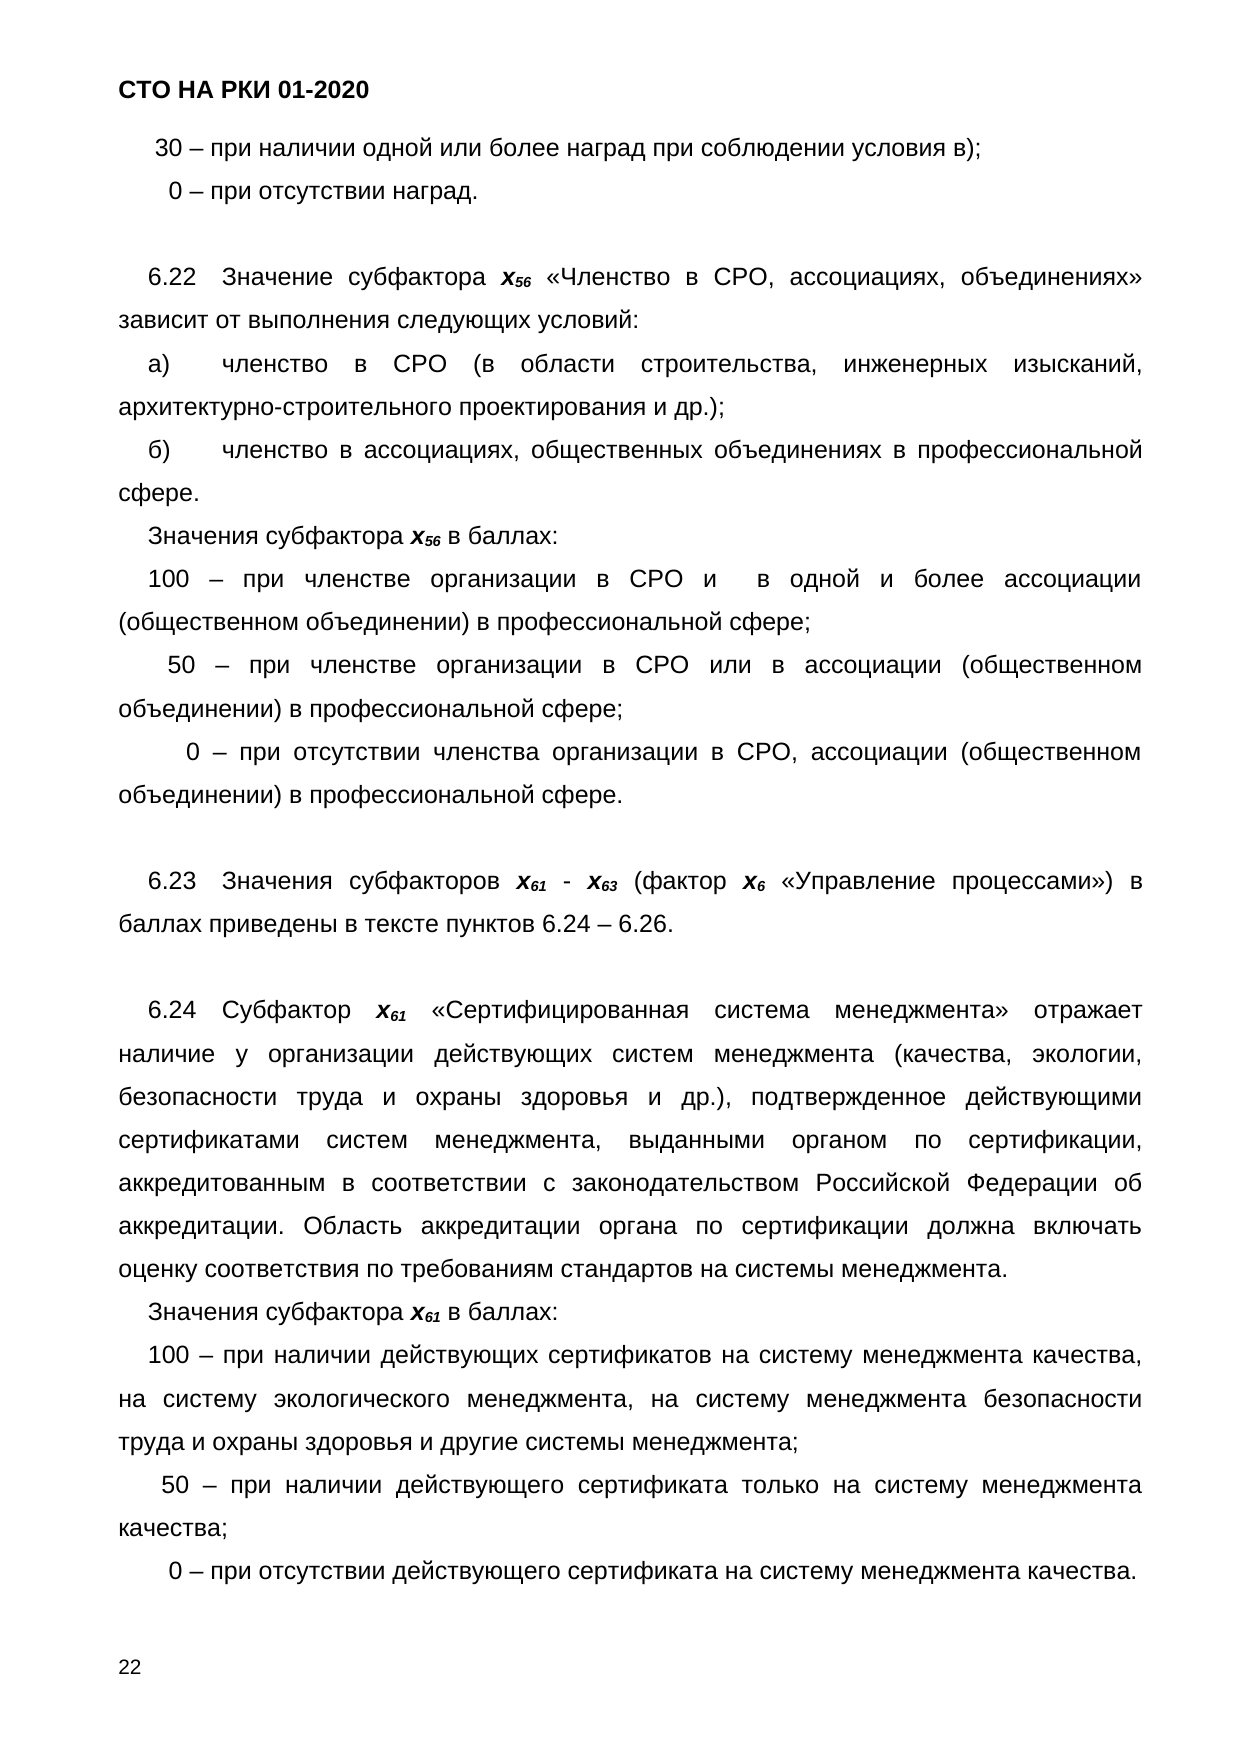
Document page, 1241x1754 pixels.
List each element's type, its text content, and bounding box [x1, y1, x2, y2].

text а) членство в СРО (в области строительства, инженерных изысканий, архитектурно-строительного проектирования и др.); [118, 348, 1143, 420]
list Значения субфакторов x61 - x63 (фактор x6 «Управление процессами») в баллах приведены в тексте пунктов 6.24 – 6.26. [118, 866, 1143, 938]
text 30 – при наличии одной или более наград при соблюдении условия в); [118, 133, 1143, 162]
list Субфактор x61 «Сертифицированная система менеджмента» отражает наличие у организации действующих систем менеджмента (качества, экологии, безопасности труда и охраны здоровья и др.), подтвержденное действующими сертификатами систем менеджмента, выданными органом по сертификации, аккредитованным в соответствии с законодательством Российской Федерации об аккредитации. Область аккредитации органа по сертификации должна включать оценку соответствия по требованиям стандартов на системы менеджмента. [118, 995, 1143, 1283]
text Значения субфактора x56 в баллах: [118, 521, 1143, 550]
text 100 – при наличии действующих сертификатов на систему менеджмента качества, на систему экологического менеджмента, на систему менеджмента безопасности труда и охраны здоровья и другие системы менеджмента; [118, 1340, 1143, 1455]
text Значения субфактора x61 в баллах: [118, 1297, 1143, 1326]
text б) членство в ассоциациях, общественных объединениях в профессиональной сфере. [118, 435, 1143, 507]
list Значение субфактора x56 «Членство в СРО, ассоциациях, объединениях» зависит от выполнения следующих условий: [118, 262, 1143, 334]
text 0 – при отсутствии действующего сертификата на систему менеджмента качества. [118, 1556, 1143, 1585]
text 0 – при отсутствии членства организации в СРО, ассоциации (общественном объединении) в профессиональной сфере. [118, 737, 1143, 808]
text 100 – при членстве организации в СРО и в одной и более ассоциации (общественном объединении) в профессиональной сфере; [118, 564, 1143, 636]
text 0 – при отсутствии наград. [118, 176, 1143, 205]
text 50 – при наличии действующего сертификата только на систему менеджмента качества; [118, 1470, 1143, 1542]
text 50 – при членстве организации в СРО или в ассоциации (общественном объединении) в профессиональной сфере; [118, 650, 1143, 722]
